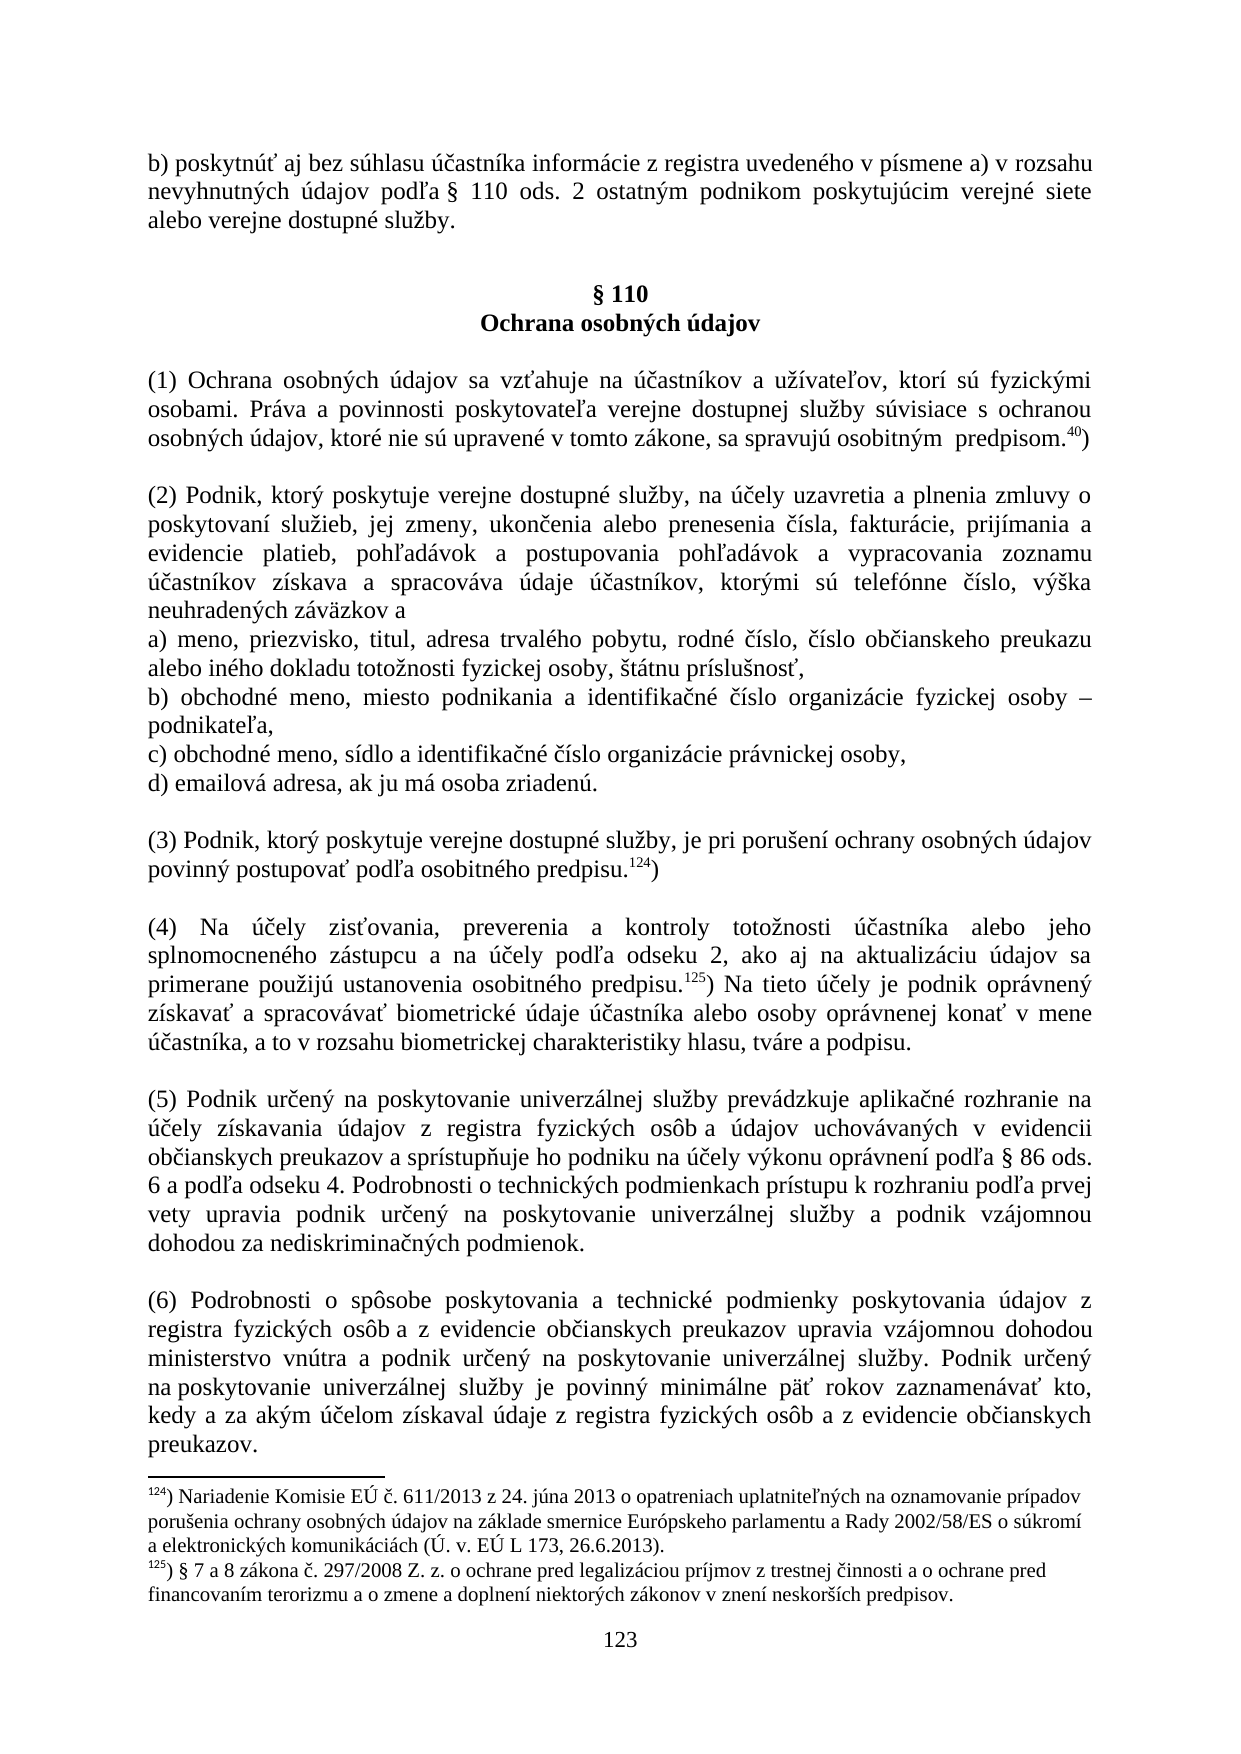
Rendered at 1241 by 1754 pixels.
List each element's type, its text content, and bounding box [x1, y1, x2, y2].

text b) poskytnúť aj bez súhlasu účastníka informácie z registra uvedeného v písmene a) v rozsahu nevyhnutných údajov podľa § 110 ods. 2 ostatným podnikom poskytujúcim verejné siete alebo verejne dostupné služby. [148, 148, 1093, 234]
text c) obchodné meno, sídlo a identifikačné číslo organizácie právnickej osoby, [148, 739, 1093, 768]
text (4) Na účely zisťovania, preverenia a kontroly totožnosti účastníka alebo jeho splnomocneného zástupcu a na účely podľa odseku 2, ako aj na aktualizáciu údajov sa primerane použijú ustanovenia osobitného predpisu.) Na tieto účely je podnik oprávnený získavať a spracovávať biometrické údaje účastníka alebo osoby oprávnenej konať v mene účastníka, a to v rozsahu biometrickej charakteristiky hlasu, tváre a podpisu. [148, 912, 1093, 1056]
text (2) Podnik, ktorý poskytuje verejne dostupné služby, na účely uzavretia a plnenia zmluvy o poskytovaní služieb, jej zmeny, ukončenia alebo prenesenia čísla, fakturácie, prijímania a evidencie platieb, pohľadávok a postupovania pohľadávok a vypracovania zoznamu účastníkov získava a spracováva údaje účastníkov, ktorými sú telefónne číslo, výška neuhradených záväzkov a [148, 481, 1093, 624]
text (5) Podnik určený na poskytovanie univerzálnej služby prevádzkuje aplikačné rozhranie na účely získavania údajov z registra fyzických osôb a údajov uchovávaných v evidencii občianskych preukazov a sprístupňuje ho podniku na účely výkonu oprávnení podľa § 86 ods. 6 a podľa odseku 4. Podrobnosti o technických podmienkach prístupu k rozhraniu podľa prvej vety upravia podnik určený na poskytovanie univerzálnej služby a podnik vzájomnou dohodou za nediskriminačných podmienok. [148, 1084, 1093, 1257]
text Ochrana osobných údajov [148, 308, 1093, 337]
text (3) Podnik, ktorý poskytuje verejne dostupné služby, je pri porušení ochrany osobných údajov povinný postupovať podľa osobitného predpisu.) [148, 826, 1093, 883]
text b) obchodné meno, miesto podnikania a identifikačné číslo organizácie fyzickej osoby – podnikateľa, [148, 682, 1093, 739]
text a) meno, priezvisko, titul, adresa trvalého pobytu, rodné číslo, číslo občianskeho preukazu alebo iného dokladu totožnosti fyzickej osoby, štátnu príslušnosť, [148, 624, 1093, 682]
text d) emailová adresa, ak ju má osoba zriadenú. [148, 768, 1093, 797]
text (6) Podrobnosti o spôsobe poskytovania a technické podmienky poskytovania údajov z registra fyzických osôb a z evidencie občianskych preukazov upravia vzájomnou dohodou ministerstvo vnútra a podnik určený na poskytovanie univerzálnej služby. Podnik určený na poskytovanie univerzálnej služby je povinný minimálne päť rokov zaznamenávať kto, kedy a za akým účelom získaval údaje z registra fyzických osôb a z evidencie občianskych preukazov. [148, 1286, 1093, 1458]
text § 110 [148, 279, 1093, 308]
text (1) Ochrana osobných údajov sa vzťahuje na účastníkov a užívateľov, ktorí sú fyzickými osobami. Práva a povinnosti poskytovateľa verejne dostupnej služby súvisiace s ochranou osobných údajov, ktoré nie sú upravené v tomto zákone, sa spravujú osobitným predpisom.40) [148, 366, 1093, 452]
